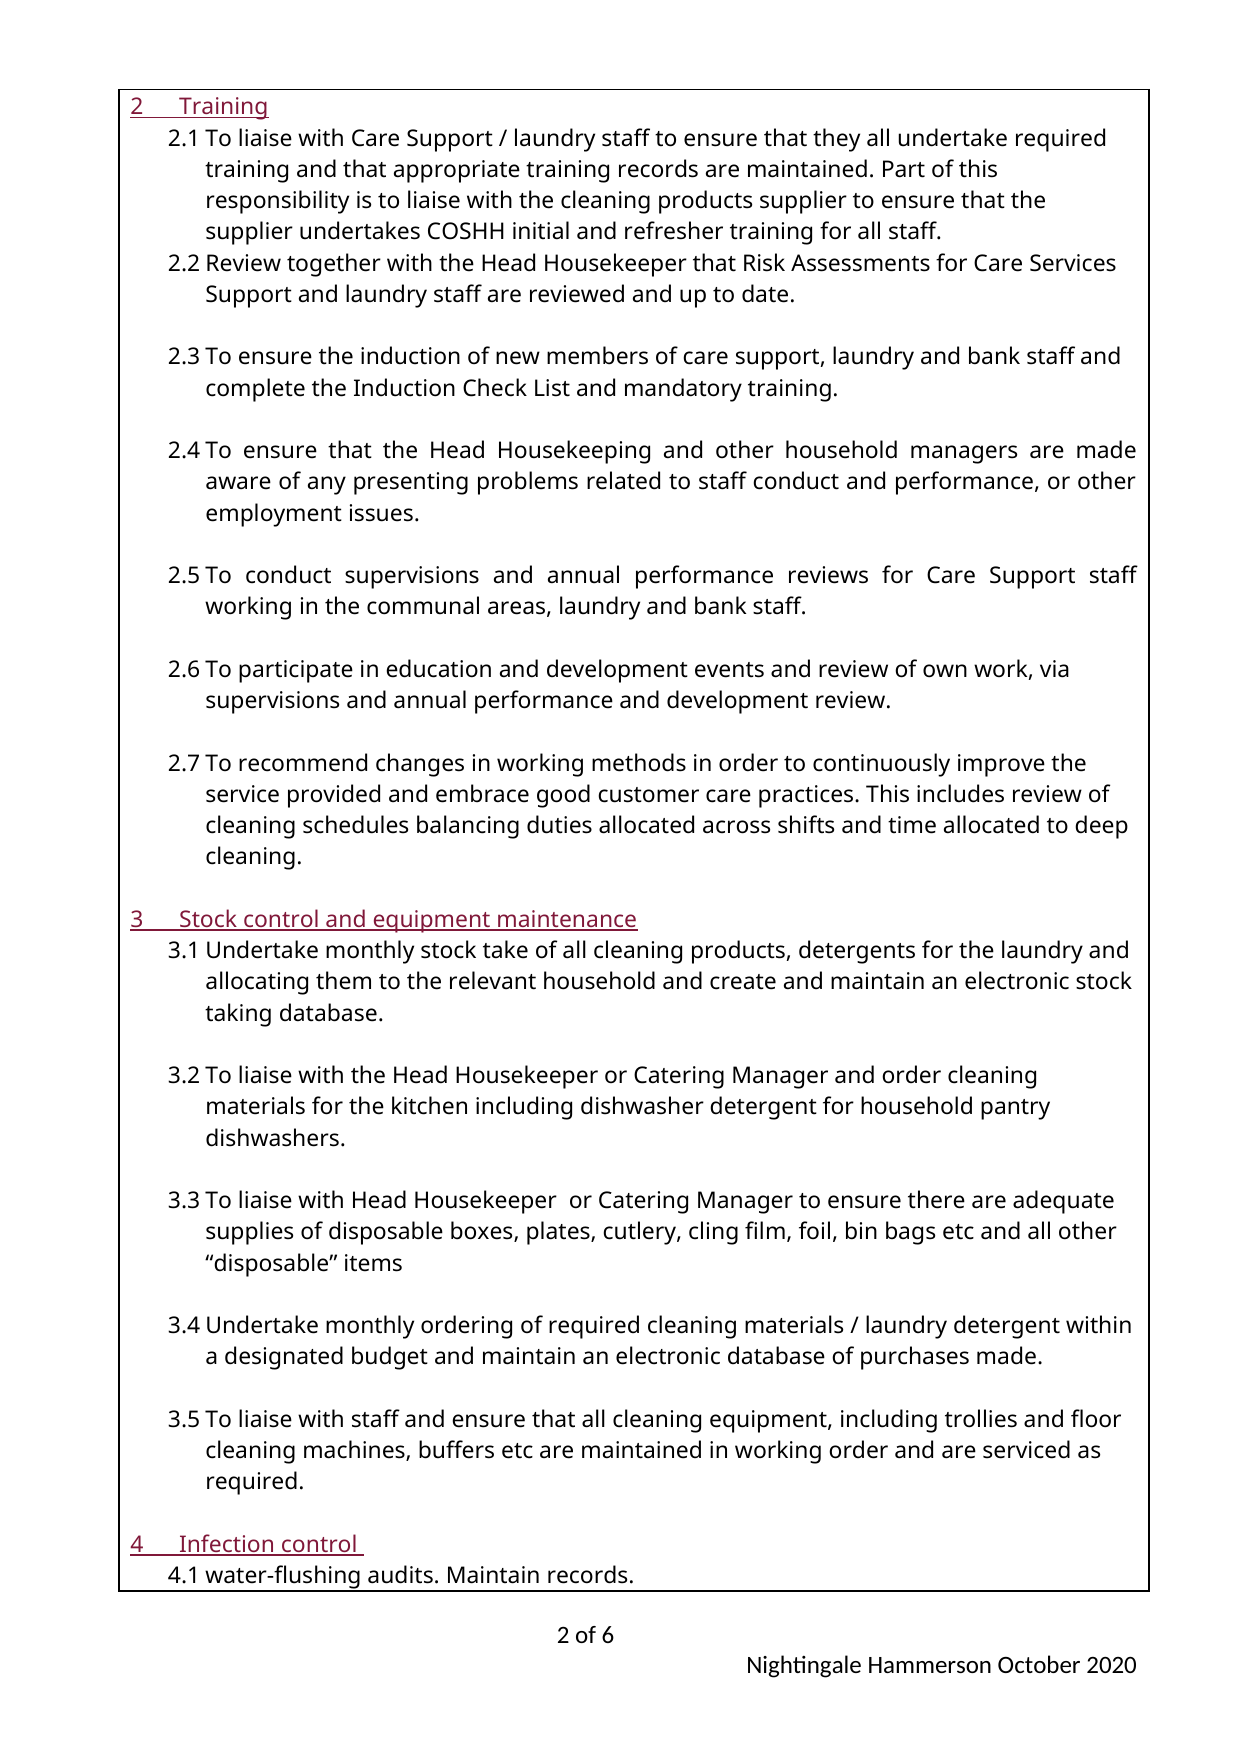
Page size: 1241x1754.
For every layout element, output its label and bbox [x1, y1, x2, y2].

table_cell [120, 90, 1148, 1590]
